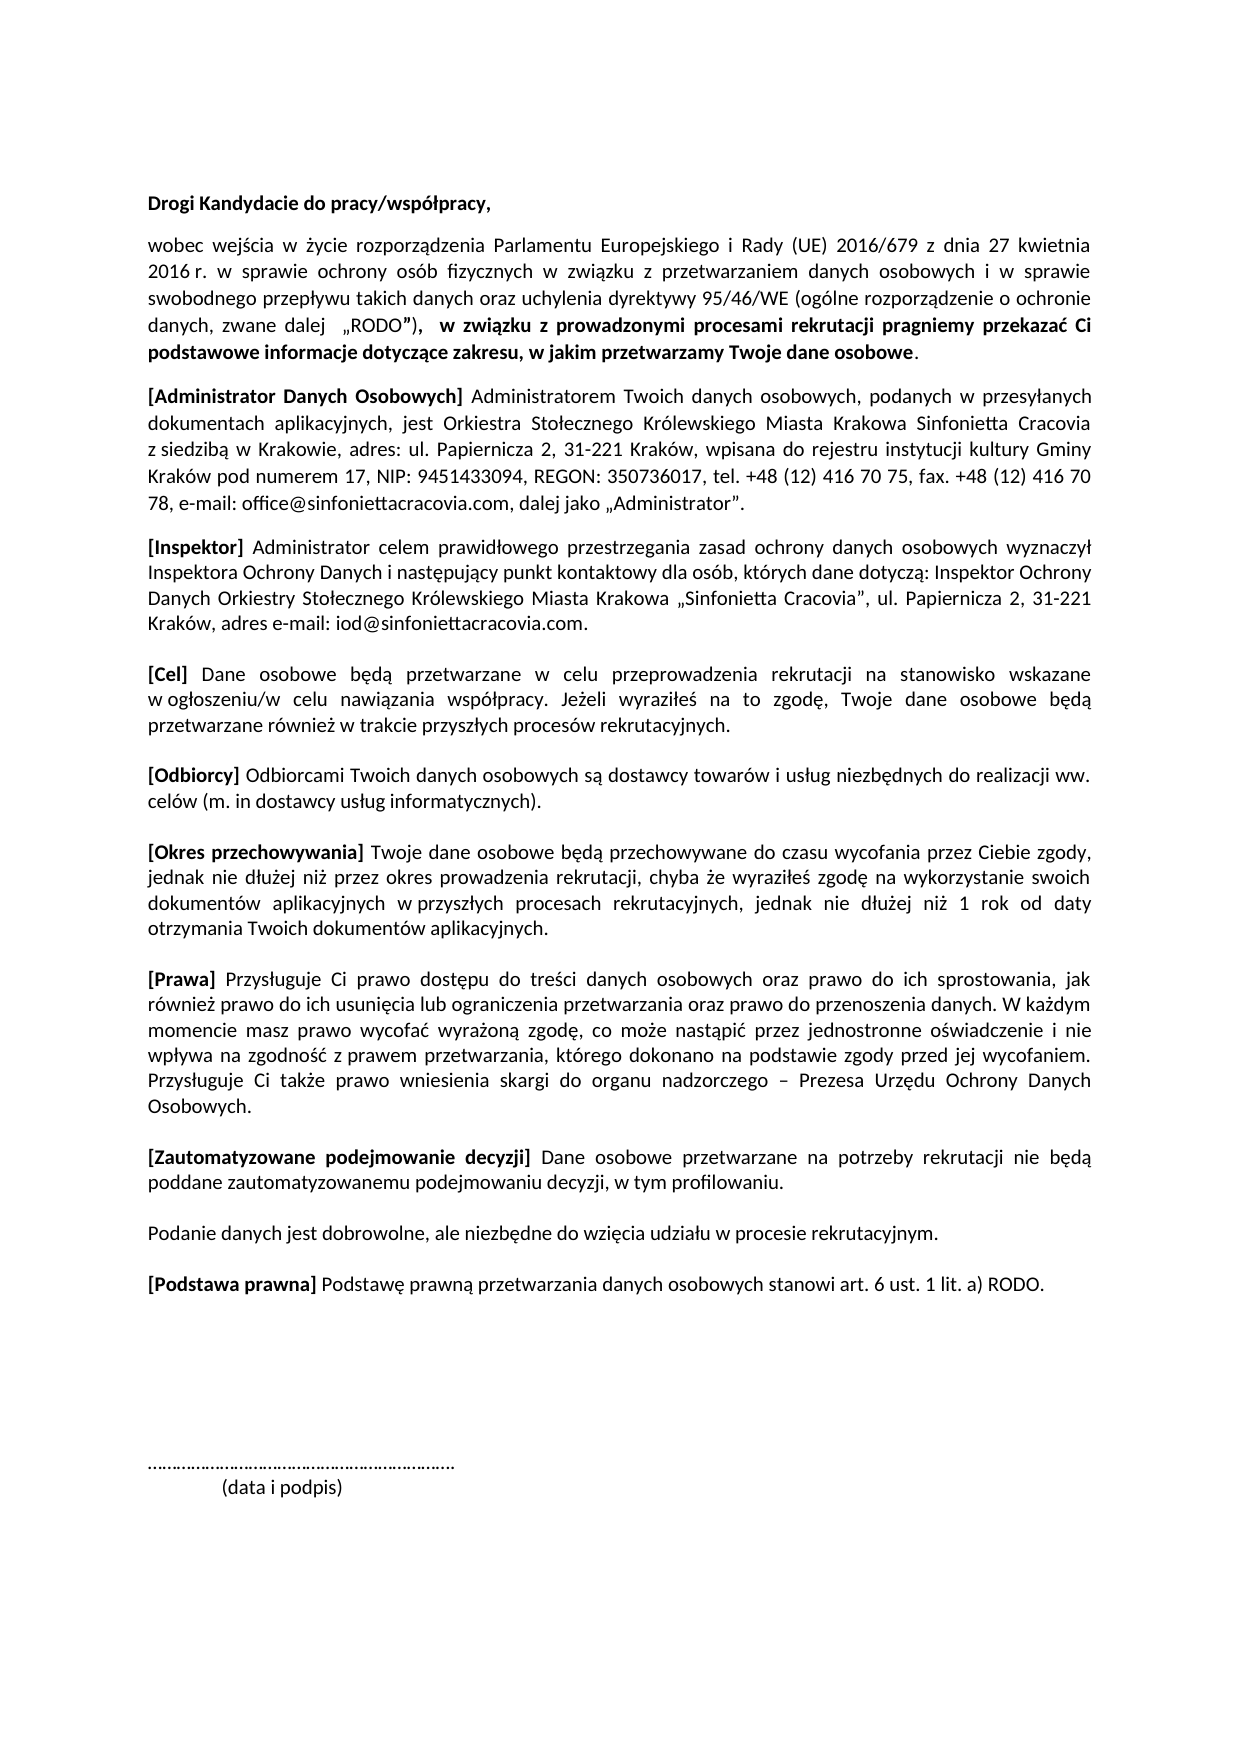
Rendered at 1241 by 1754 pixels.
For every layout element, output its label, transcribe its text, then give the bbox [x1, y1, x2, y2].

text [Administrator Danych Osobowych] Administratorem Twoich danych osobowych, podanych w przesyłanych dokumentach aplikacyjnych, jest Orkiestra Stołecznego Królewskiego Miasta Krakowa Sinfonietta Cracovia z siedzibą w Krakowie, adres: ul. Papiernicza 2, 31-221 Kraków, wpisana do rejestru instytucji kultury Gminy Kraków pod numerem 17, NIP: 9451433094, REGON: 350736017, tel. +48 (12) 416 70 75, fax. +48 (12) 416 70 78, e-mail: office@sinfoniettacracovia.com, dalej jako „Administrator”. [148, 383, 1093, 516]
text [Okres przechowywania] Twoje dane osobowe będą przechowywane do czasu wycofania przez Ciebie zgody, jednak nie dłużej niż przez okres prowadzenia rekrutacji, chyba że wyraziłeś zgodę na wykorzystanie swoich dokumentów aplikacyjnych w przyszłych procesach rekrutacyjnych, jednak nie dłużej niż 1 rok od daty otrzymania Twoich dokumentów aplikacyjnych. [148, 839, 1093, 941]
text wobec wejścia w życie rozporządzenia Parlamentu Europejskiego i Rady (UE) 2016/679 z dnia 27 kwietnia 2016 r. w sprawie ochrony osób fizycznych w związku z przetwarzaniem danych osobowych i w sprawie swobodnego przepływu takich danych oraz uchylenia dyrektywy 95/46/WE (ogólne rozporządzenie o ochronie danych, zwane dalej „RODO”), w związku z prowadzonymi procesami rekrutacji pragniemy przekazać Ci podstawowe informacje dotyczące zakresu, w jakim przetwarzamy Twoje dane osobowe. [148, 232, 1093, 365]
text [Prawa] Przysługuje Ci prawo dostępu do treści danych osobowych oraz prawo do ich sprostowania, jak również prawo do ich usunięcia lub ograniczenia przetwarzania oraz prawo do przenoszenia danych. W każdym momencie masz prawo wycofać wyrażoną zgodę, co może nastąpić przez jednostronne oświadczenie i nie wpływa na zgodność z prawem przetwarzania, którego dokonano na podstawie zgody przed jej wycofaniem. Przysługuje Ci także prawo wniesienia skargi do organu nadzorczego – Prezesa Urzędu Ochrony Danych Osobowych. [148, 966, 1093, 1118]
text ………………………………………………………. [148, 1449, 1093, 1474]
text Drogi Kandydacie do pracy/współpracy, [148, 190, 1093, 215]
text [Podstawa prawna] Podstawę prawną przetwarzania danych osobowych stanowi art. 6 ust. 1 lit. a) RODO. [148, 1271, 1093, 1296]
text [Odbiorcy] Odbiorcami Twoich danych osobowych są dostawcy towarów i usług niezbędnych do realizacji ww. celów (m. in dostawcy usług informatycznych). [148, 763, 1093, 813]
text [Zautomatyzowane podejmowanie decyzji] Dane osobowe przetwarzane na potrzeby rekrutacji nie będą poddane zautomatyzowanemu podejmowaniu decyzji, w tym profilowaniu. [148, 1144, 1093, 1195]
text Podanie danych jest dobrowolne, ale niezbędne do wzięcia udziału w procesie rekrutacyjnym. [148, 1220, 1093, 1246]
text [Inspektor] Administrator celem prawidłowego przestrzegania zasad ochrony danych osobowych wyznaczył Inspektora Ochrony Danych i następujący punkt kontaktowy dla osób, których dane dotyczą: Inspektor Ochrony Danych Orkiestry Stołecznego Królewskiego Miasta Krakowa „Sinfonietta Cracovia”, ul. Papiernicza 2, 31-221 Kraków, adres e-mail: iod@sinfoniettacracovia.com. [148, 534, 1093, 636]
text (data i podpis) [148, 1474, 1093, 1500]
text [Cel] Dane osobowe będą przetwarzane w celu przeprowadzenia rekrutacji na stanowisko wskazane w ogłoszeniu/w celu nawiązania współpracy. Jeżeli wyraziłeś na to zgodę, Twoje dane osobowe będą przetwarzane również w trakcie przyszłych procesów rekrutacyjnych. [148, 661, 1093, 737]
